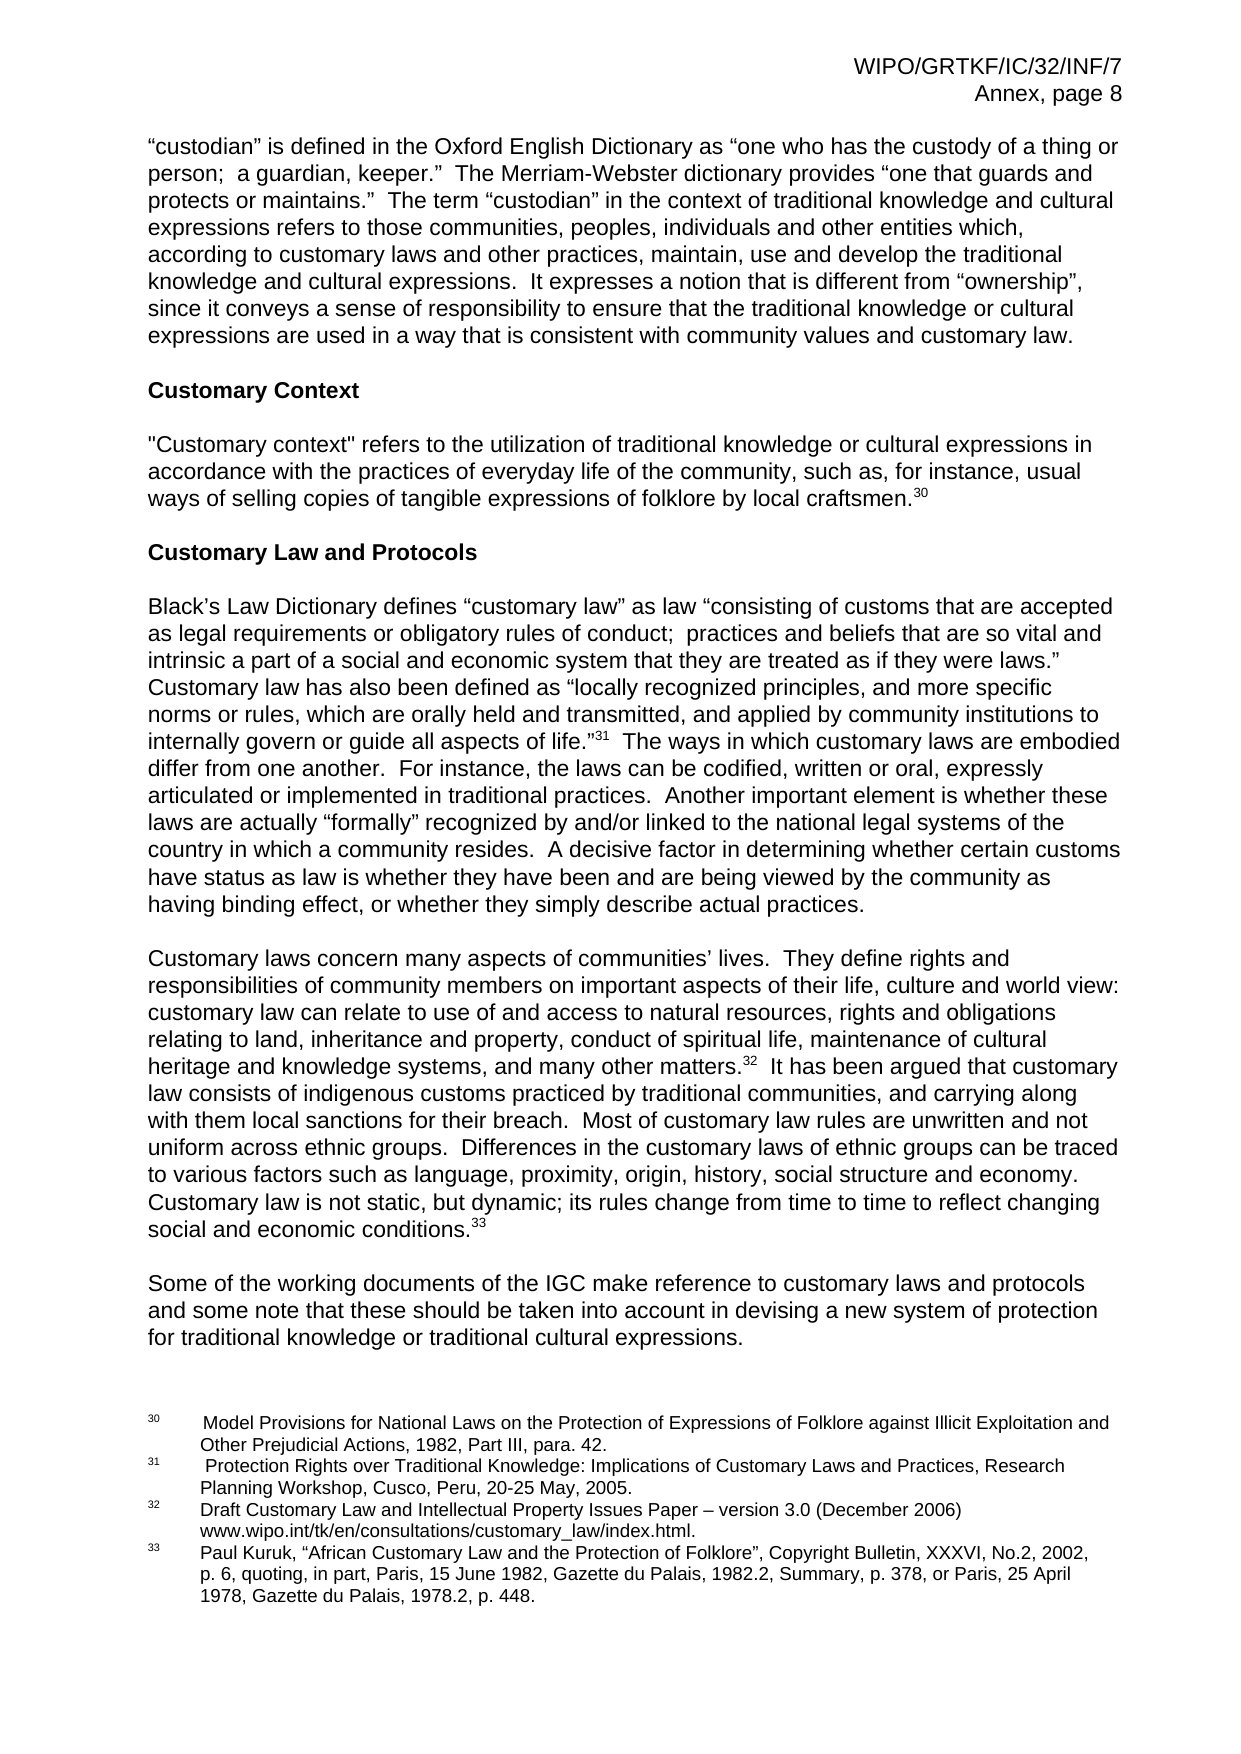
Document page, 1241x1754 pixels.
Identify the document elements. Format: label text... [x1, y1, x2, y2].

text Some of the working documents of the IGC make reference to customary laws and protocols and some note that these should be taken into account in devising a new system of protection for traditional knowledge or traditional cultural expressions. [148, 1269, 1122, 1350]
text Black’s Law Dictionary defines “customary law” as law “consisting of customs that are accepted as legal requirements or obligatory rules of conduct; practices and beliefs that are so vital and intrinsic a part of a social and economic system that they are treated as if they were laws.” Customary law has also been defined as “locally recognized principles, and more specific norms or rules, which are orally held and transmitted, and applied by community institutions to internally govern or guide all aspects of life.” The ways in which customary laws are embodied differ from one another. For instance, the laws can be codified, written or oral, expressly articulated or implemented in traditional practices. Another important element is whether these laws are actually “formally” recognized by and/or linked to the national legal systems of the country in which a community resides. A decisive factor in determining whether certain customs have status as law is whether they have been and are being viewed by the community as having binding effect, or whether they simply describe actual practices. [148, 592, 1122, 917]
text Customary Context [148, 376, 1122, 403]
text Customary laws concern many aspects of communities’ lives. They define rights and responsibilities of community members on important aspects of their life, culture and world view: customary law can relate to use of and access to natural resources, rights and obligations relating to land, inheritance and property, conduct of spiritual life, maintenance of cultural heritage and knowledge systems, and many other matters. It has been argued that customary law consists of indigenous customs practiced by traditional communities, and carrying along with them local sanctions for their breach. Most of customary law rules are unwritten and not uniform across ethnic groups. Differences in the customary laws of ethnic groups can be traced to various factors such as language, proximity, origin, history, social structure and economy. Customary law is not static, but dynamic; its rules change from time to time to reflect changing social and economic conditions. [148, 944, 1122, 1242]
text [148, 132, 1122, 349]
text Customary Law and Protocols [148, 538, 1122, 565]
text "Customary context" refers to the utilization of traditional knowledge or cultural expressions in accordance with the practices of everyday life of the community, such as, for instance, usual ways of selling copies of tangible expressions of folklore by local craftsmen. [148, 430, 1122, 511]
